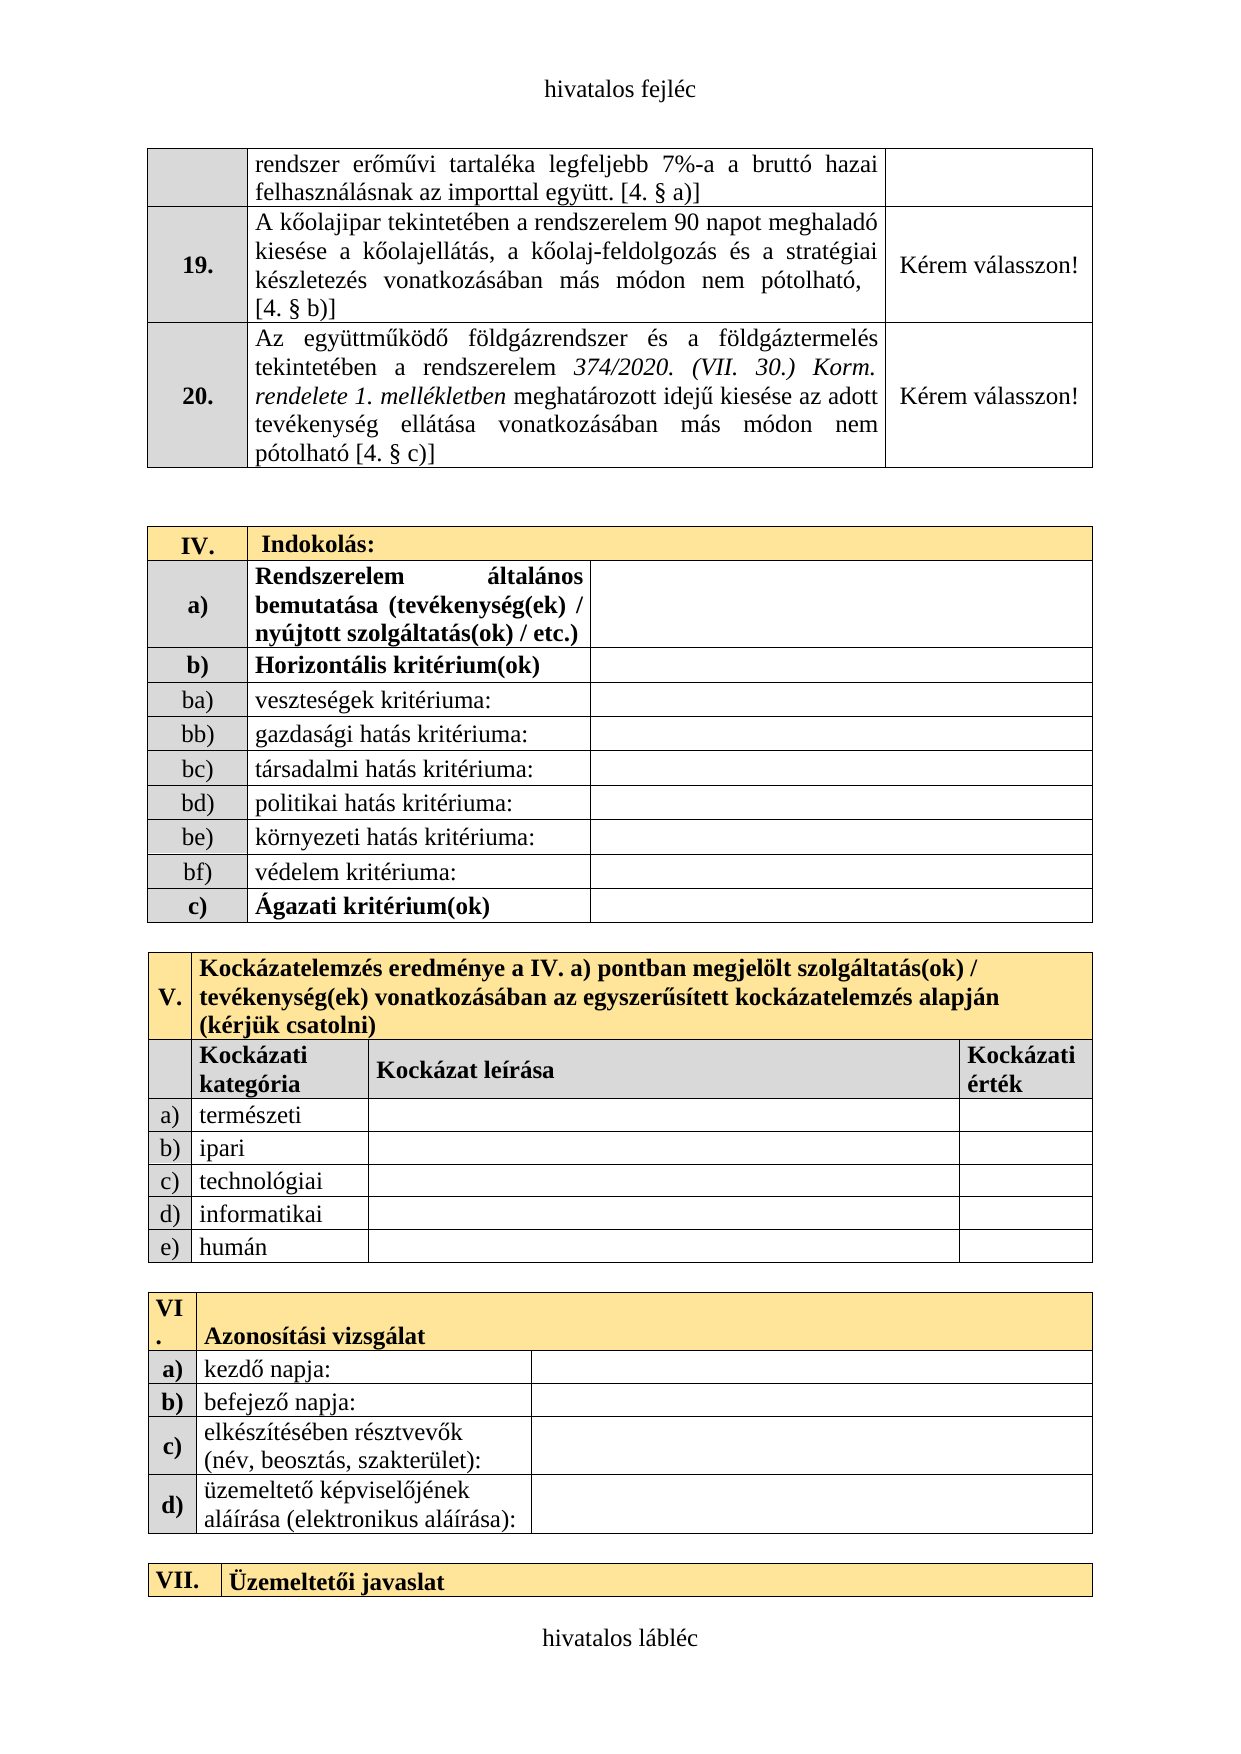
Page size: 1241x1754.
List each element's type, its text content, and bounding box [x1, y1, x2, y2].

table_header Üzemeltetői javaslat [222, 1564, 1092, 1596]
table_header Indokolás: [248, 527, 1092, 560]
table_cell bb) [148, 717, 247, 750]
table_cell [886, 149, 1092, 206]
table_cell c) [149, 1417, 196, 1474]
table_cell [591, 751, 1092, 785]
table_cell [591, 889, 1092, 922]
table_header Kockázatelemzés eredménye a IV. a) pontban megjelölt szolgáltatás(ok) / tevékenység(ek) vonatkozásában az egyszerűsített kockázatelemzés alapján (kérjük csatolni) [192, 953, 1092, 1039]
table_cell Kockázati kategória [192, 1040, 368, 1098]
table_cell [149, 1040, 191, 1098]
table_cell d) [149, 1197, 191, 1229]
table_header V. [149, 953, 191, 1039]
table_cell A kőolajipar tekintetében a rendszerelem 90 napot meghaladó kiesése a kőolajellátás, a kőolaj-feldolgozás és a stratégiai készletezés vonatkozásában más módon nem pótolható, [4. § b)] [248, 207, 885, 322]
table_cell védelem kritériuma: [248, 855, 590, 888]
table_cell b) [149, 1384, 196, 1416]
table_cell humán [192, 1230, 368, 1262]
table_cell [960, 1197, 1092, 1229]
table_cell technológiai [192, 1165, 368, 1196]
table_cell veszteségek kritériuma: [248, 683, 590, 716]
table_cell Horizontális kritérium(ok) [248, 648, 590, 682]
table_cell elkészítésében résztvevők (név, beosztás, szakterület): [197, 1417, 531, 1474]
table_cell c) [149, 1165, 191, 1196]
table_cell befejező napja: [197, 1384, 531, 1416]
table_cell a) [149, 1099, 191, 1131]
table_cell politikai hatás kritériuma: [248, 786, 590, 819]
table_cell bf) [148, 855, 247, 888]
table_cell környezeti hatás kritériuma: [248, 820, 590, 853]
table_cell ipari [192, 1132, 368, 1163]
table_cell b) [148, 648, 247, 682]
table_cell ba) [148, 683, 247, 716]
table_header IV. [148, 527, 247, 560]
table_cell Ágazati kritérium(ok) [248, 889, 590, 922]
table_cell [591, 820, 1092, 853]
table_cell c) [148, 889, 247, 922]
table_cell [369, 1165, 959, 1196]
table_cell [532, 1351, 1092, 1383]
table_cell Kockázati érték [960, 1040, 1092, 1098]
table_cell a) [149, 1351, 196, 1383]
table_cell [960, 1132, 1092, 1163]
table_cell a) [148, 561, 247, 647]
table_cell [960, 1230, 1092, 1262]
table_cell [591, 786, 1092, 819]
table_cell be) [148, 820, 247, 853]
table_cell [369, 1230, 959, 1262]
table_cell [532, 1475, 1092, 1533]
table_cell informatikai [192, 1197, 368, 1229]
table_cell [591, 561, 1092, 647]
table_header VI. [149, 1293, 196, 1350]
table_cell társadalmi hatás kritériuma: [248, 751, 590, 785]
table_cell [369, 1197, 959, 1229]
table_cell Kockázat leírása [369, 1040, 959, 1098]
table_cell bd) [148, 786, 247, 819]
table_cell [886, 323, 1092, 467]
table_cell Rendszerelem általános bemutatása (tevékenység(ek) / nyújtott szolgáltatás(ok) / etc.) [248, 561, 590, 647]
table_cell [960, 1165, 1092, 1196]
table_cell [591, 648, 1092, 682]
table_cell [248, 149, 885, 206]
table_cell bc) [148, 751, 247, 785]
table_cell Az együttműködő földgázrendszer és a földgáztermelés tekintetében a rendszerelem 374/2020. (VII. 30.) Korm. rendelete 1. mellékletben meghatározott idejű kiesése az adott tevékenység ellátása vonatkozásában más módon nem pótolható [4. § c)] [248, 323, 885, 467]
table_cell kezdő napja: [197, 1351, 531, 1383]
table_cell [591, 717, 1092, 750]
table_cell b) [149, 1132, 191, 1163]
table_cell természeti [192, 1099, 368, 1131]
table_cell [591, 683, 1092, 716]
table_cell gazdasági hatás kritériuma: [248, 717, 590, 750]
table_cell üzemeltető képviselőjének aláírása (elektronikus aláírása): [197, 1475, 531, 1533]
table_cell 19. [148, 207, 247, 322]
table_cell [532, 1417, 1092, 1474]
table_header VII. [149, 1564, 221, 1596]
table_cell 20. [148, 323, 247, 467]
table_cell [960, 1099, 1092, 1131]
table_cell 18. [148, 149, 247, 206]
table_cell [532, 1384, 1092, 1416]
table_cell e) [149, 1230, 191, 1262]
table_cell [369, 1099, 959, 1131]
table_cell [886, 207, 1092, 322]
table_cell d) [149, 1475, 196, 1533]
table_cell [369, 1132, 959, 1163]
table_cell [591, 855, 1092, 888]
table_header Azonosítási vizsgálat [197, 1293, 1092, 1350]
